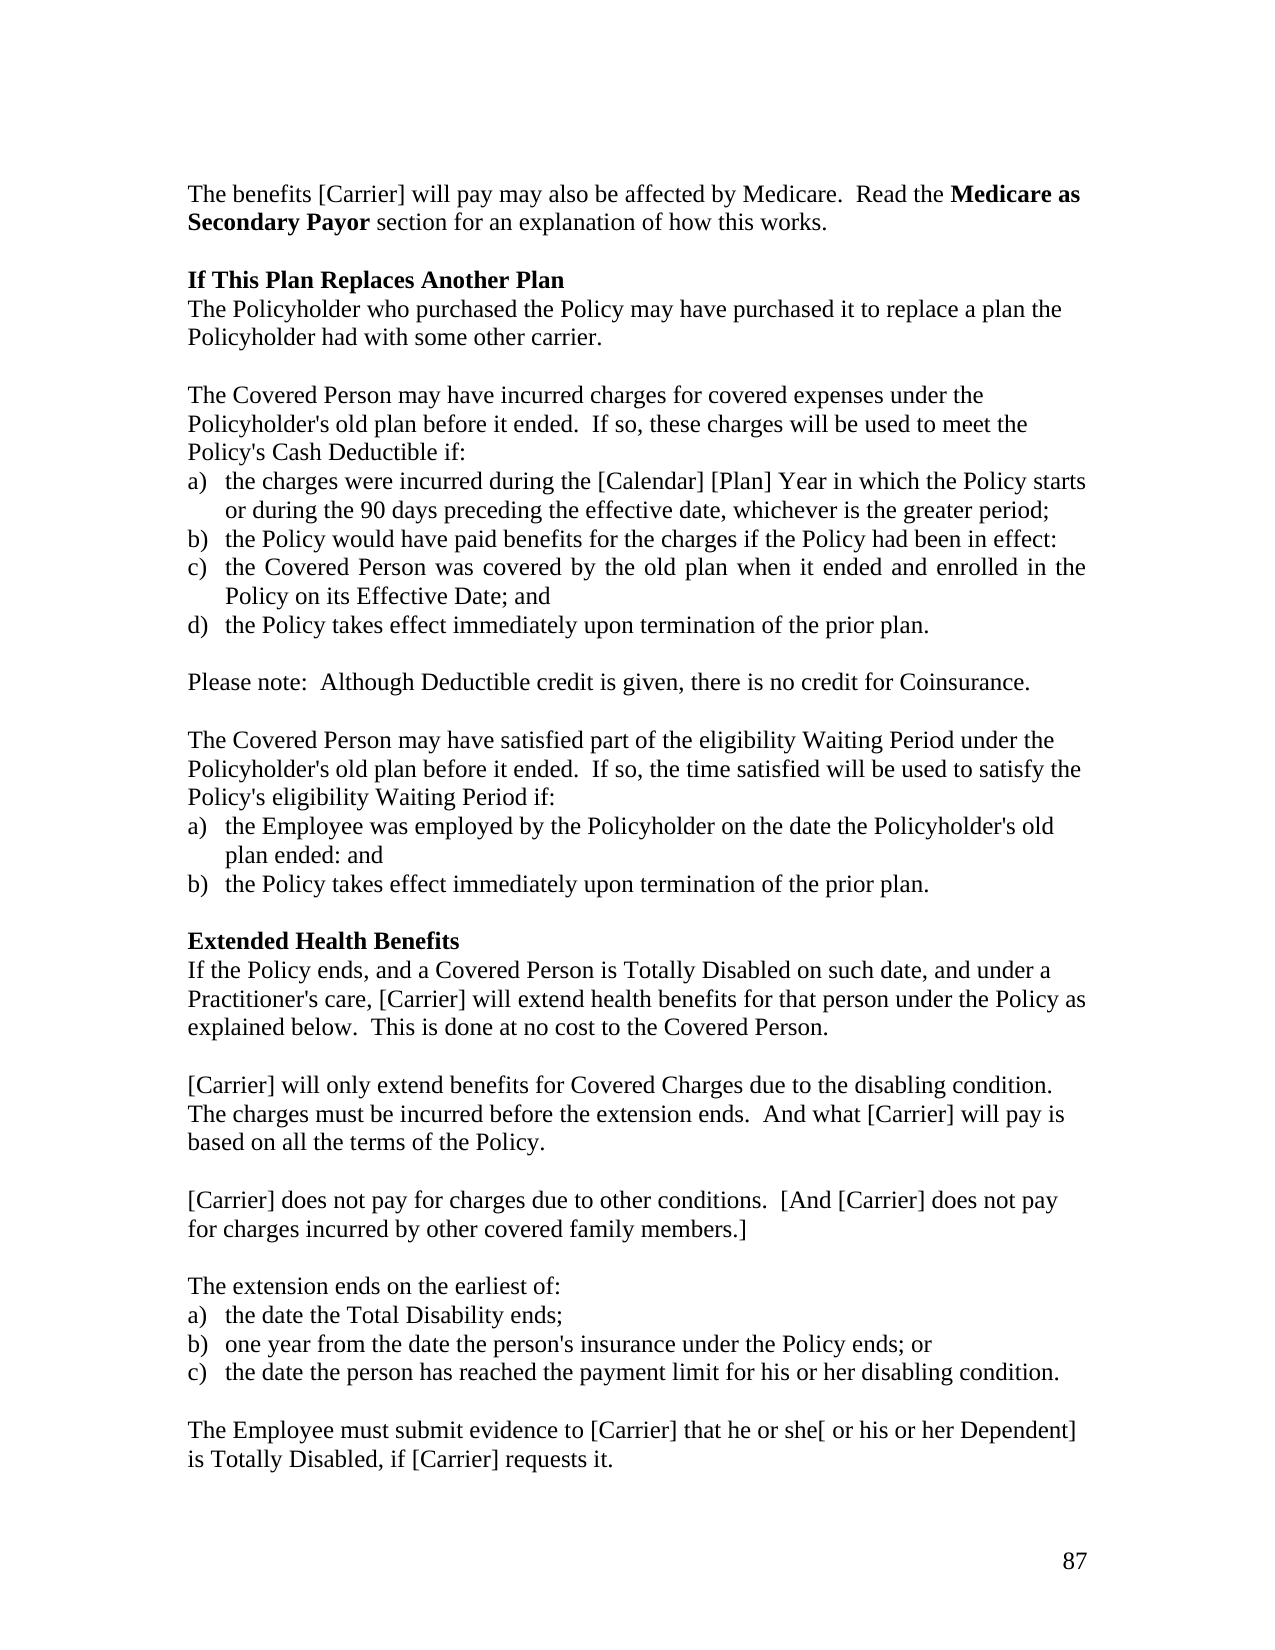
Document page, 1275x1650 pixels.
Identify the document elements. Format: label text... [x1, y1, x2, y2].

list the Employee was employed by the Policyholder on the date the Policyholder's old plan ended: and [187, 811, 1087, 869]
list the Policy takes effect immediately upon termination of the prior plan. [187, 869, 1087, 897]
text If This Plan Replaces Another Plan [187, 265, 1087, 294]
text Please note: Although Deductible credit is given, there is no credit for Coinsurance. [187, 667, 1087, 696]
list the Policy would have paid benefits for the charges if the Policy had been in effect: [187, 524, 1087, 552]
list one year from the date the person's insurance under the Policy ends; or [187, 1329, 1087, 1357]
list the Policy takes effect immediately upon termination of the prior plan. [187, 610, 1087, 639]
list the Covered Person was covered by the old plan when it ended and enrolled in the Policy on its Effective Date; and [187, 552, 1087, 610]
text The Employee must submit evidence to [Carrier] that he or she[ or his or her Dependent] is Totally Disabled, if [Carrier] requests it. [187, 1415, 1087, 1472]
text The Covered Person may have incurred charges for covered expenses under the Policyholder's old plan before it ended. If so, these charges will be used to meet the Policy's Cash Deductible if: [187, 380, 1087, 466]
list the charges were incurred during the [Calendar] [Plan] Year in which the Policy starts or during the 90 days preceding the effective date, whichever is the greater period; [187, 466, 1087, 524]
text The benefits [Carrier] will pay may also be affected by Medicare. Read the Medicare as Secondary Payor section for an explanation of how this works. [187, 179, 1087, 236]
text The Policyholder who purchased the Policy may have purchased it to replace a plan the Policyholder had with some other carrier. [187, 294, 1087, 351]
text Extended Health Benefits [187, 926, 1087, 955]
text If the Policy ends, and a Covered Person is Totally Disabled on such date, and under a Practitioner's care, [Carrier] will extend health benefits for that person under the Policy as explained below. This is done at no cost to the Covered Person. [187, 955, 1087, 1041]
text [Carrier] will only extend benefits for Covered Charges due to the disabling condition. The charges must be incurred before the extension ends. And what [Carrier] will pay is based on all the terms of the Policy. [187, 1070, 1087, 1156]
text The Covered Person may have satisfied part of the eligibility Waiting Period under the Policyholder's old plan before it ended. If so, the time satisfied will be used to satisfy the Policy's eligibility Waiting Period if: [187, 725, 1087, 811]
list the date the person has reached the payment limit for his or her disabling condition. [187, 1357, 1087, 1386]
text [Carrier] does not pay for charges due to other conditions. [And [Carrier] does not pay for charges incurred by other covered family members.] [187, 1185, 1087, 1242]
text The extension ends on the earliest of: [187, 1271, 1087, 1300]
list the date the Total Disability ends; [187, 1300, 1087, 1329]
